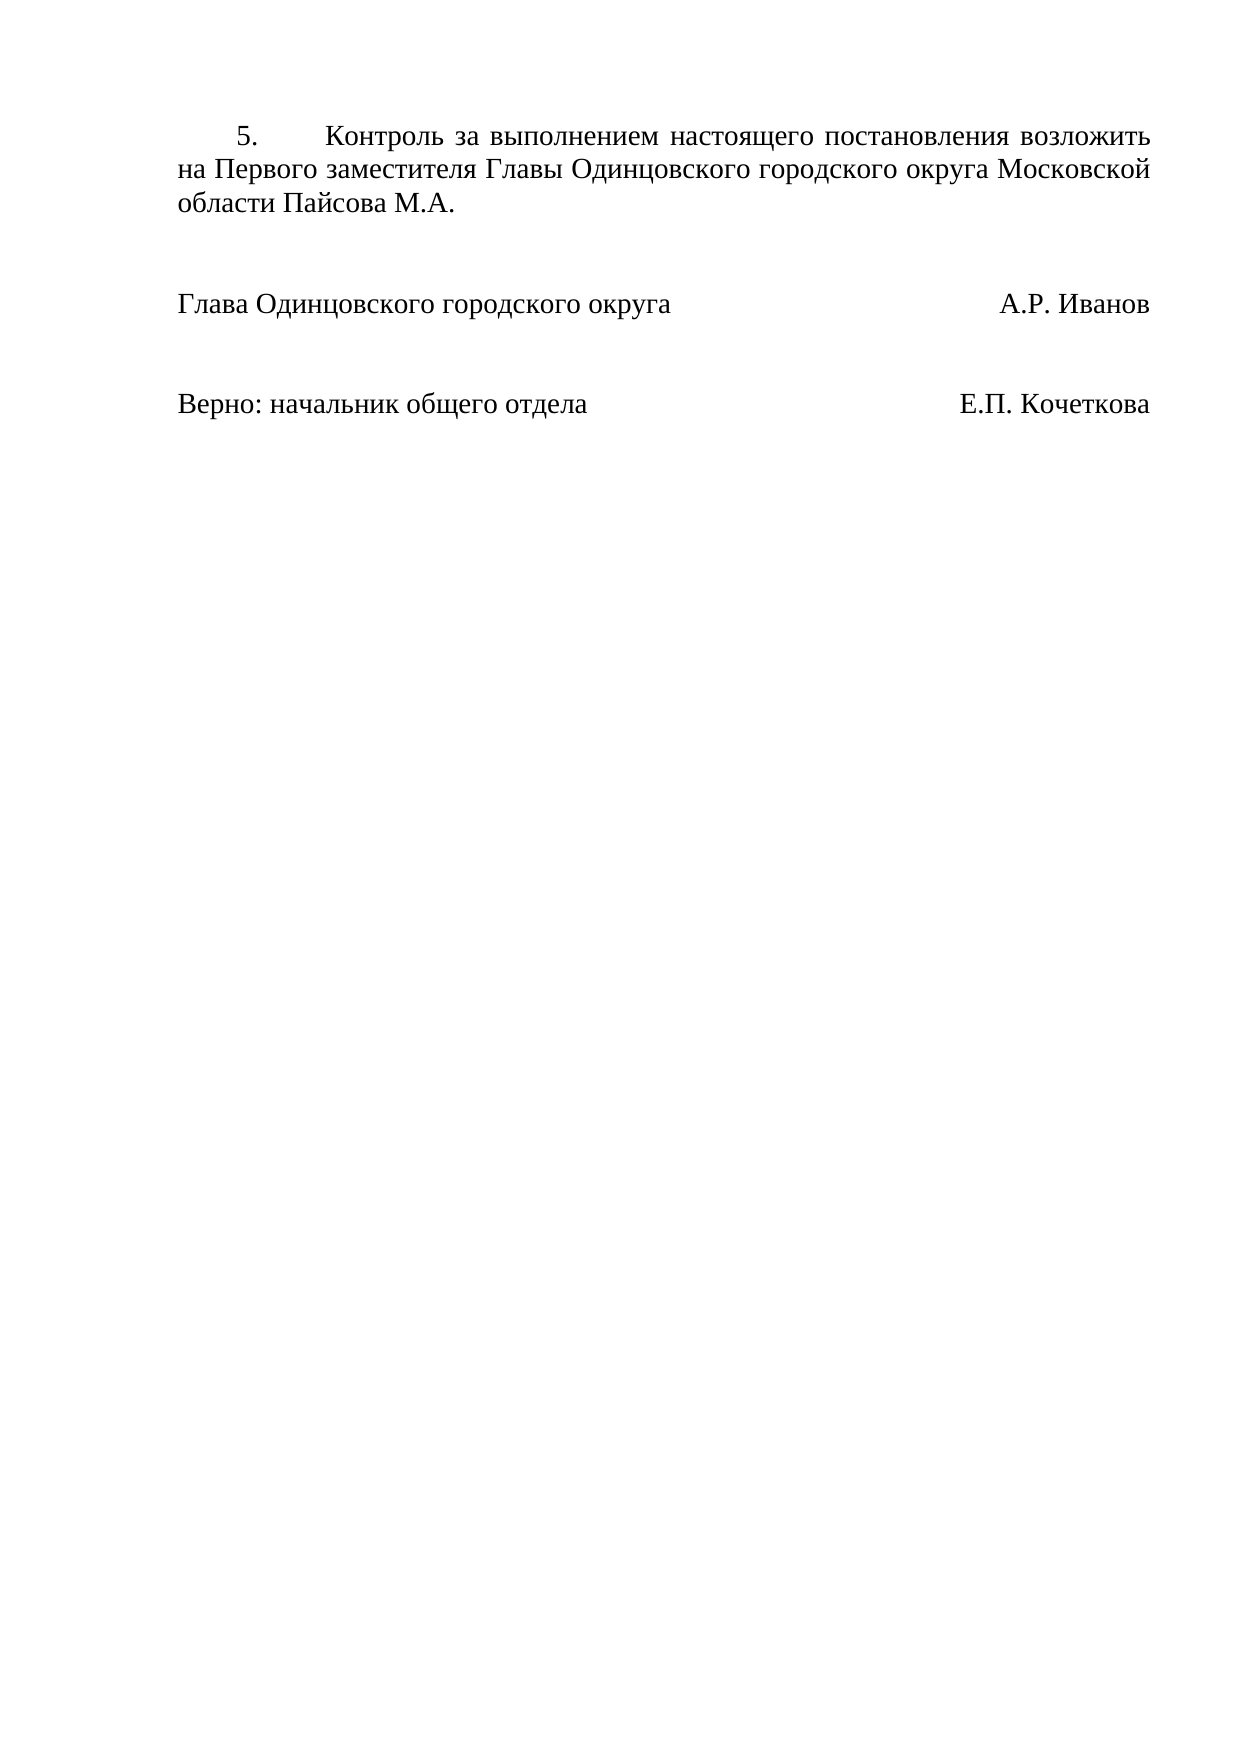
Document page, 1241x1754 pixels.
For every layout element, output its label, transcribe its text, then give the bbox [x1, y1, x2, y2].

list Контроль за выполнением настоящего постановления возложить на Первого заместителя Главы Одинцовского городского округа Московской области Пайсова М.А. [177, 118, 1152, 219]
text Верно: начальник общего отдела Е.П. Кочеткова [177, 386, 1152, 420]
text Глава Одинцовского городского округа А.Р. Иванов [177, 286, 1152, 319]
